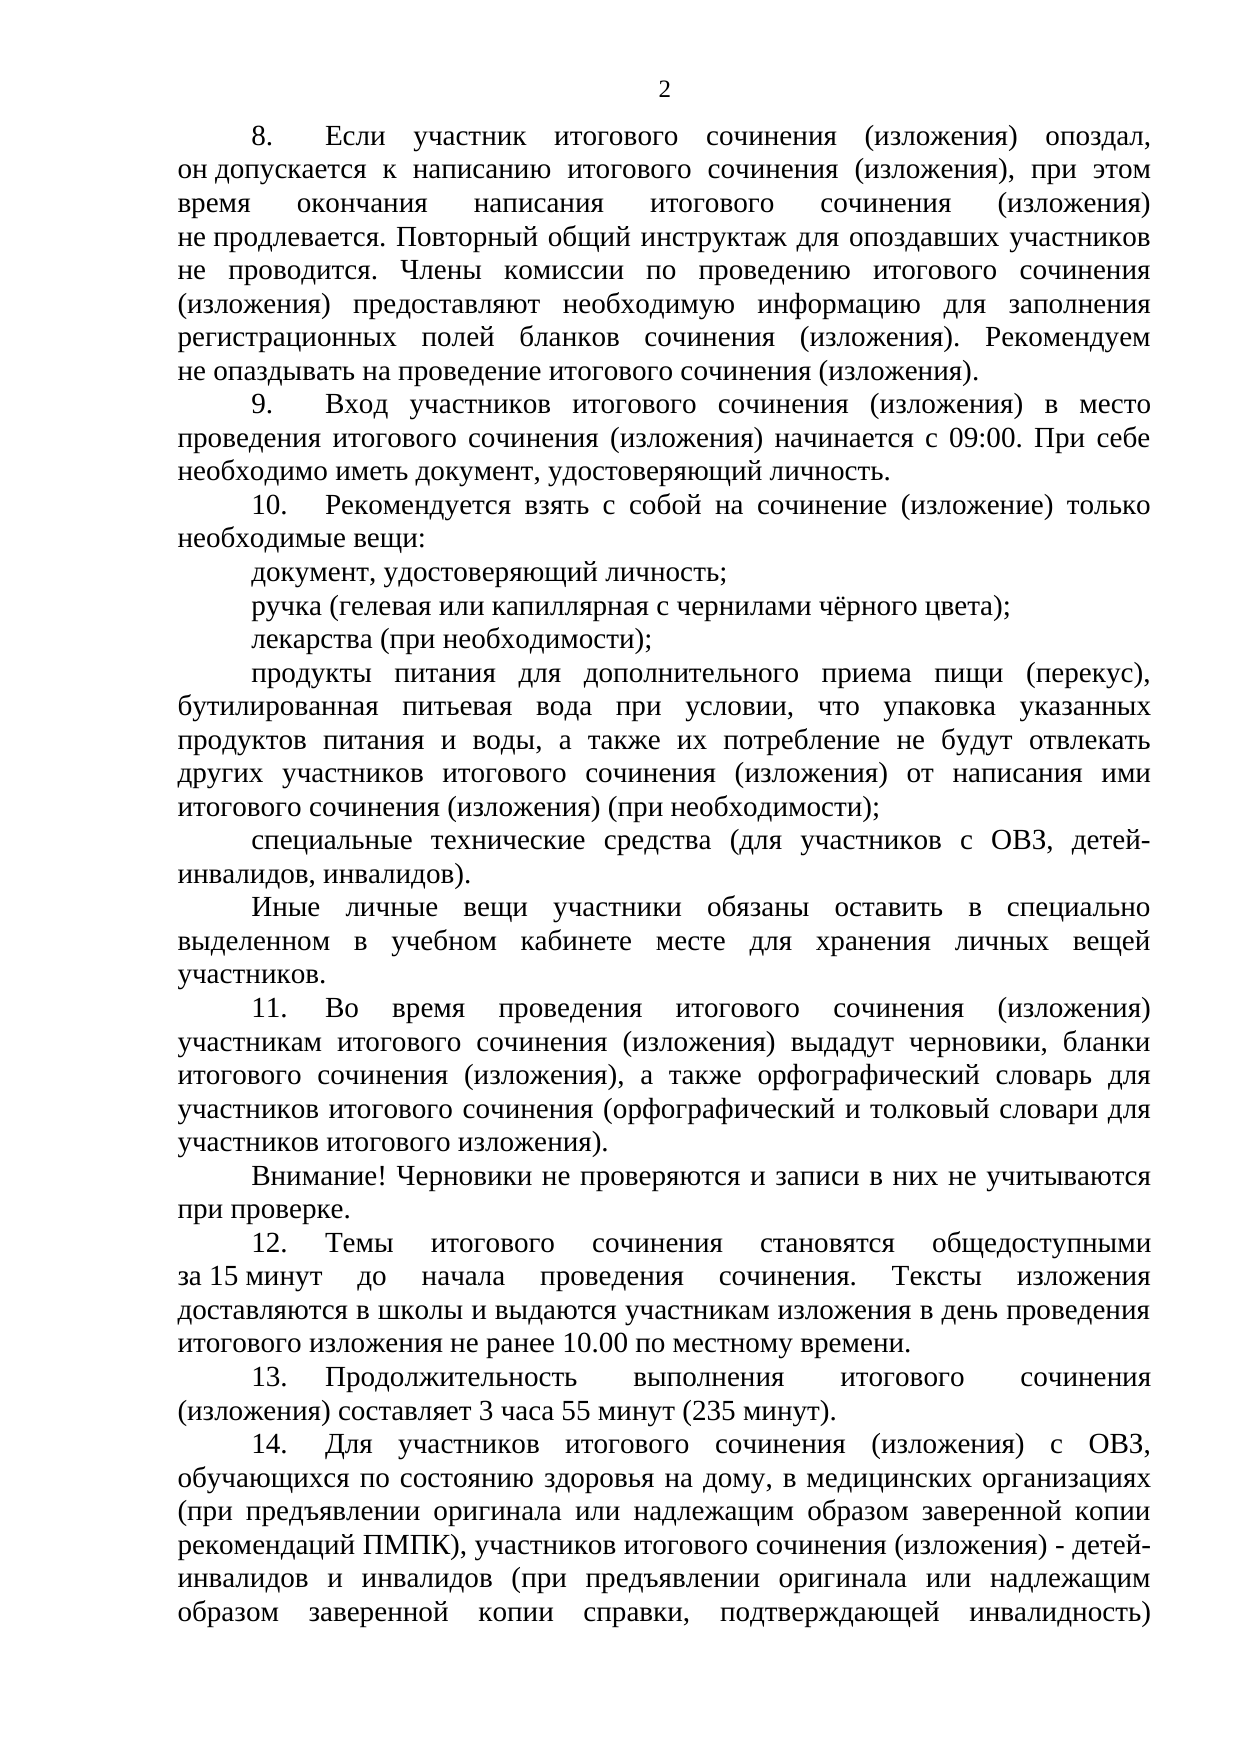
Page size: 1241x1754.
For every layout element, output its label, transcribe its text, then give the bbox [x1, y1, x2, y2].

text продукты питания для дополнительного приема пищи (перекус), бутилированная питьевая вода при условии, что упаковка указанных продуктов питания и воды, а также их потребление не будут отвлекать других участников итогового сочинения (изложения) от написания ими итогового сочинения (изложения) (при необходимости); [177, 655, 1152, 822]
text специальные технические средства (для участников с ОВЗ, детей-инвалидов, инвалидов). [177, 822, 1152, 889]
list Рекомендуется взять с собой на сочинение (изложение) только необходимые вещи: [177, 487, 1152, 554]
text ручка (гелевая или капиллярная с чернилами чёрного цвета); [177, 588, 1152, 621]
text документ, удостоверяющий личность; [177, 554, 1152, 588]
list Вход участников итогового сочинения (изложения) в место проведения итогового сочинения (изложения) начинается с 09:00. При себе необходимо иметь документ, удостоверяющий личность. [177, 386, 1152, 487]
list Темы итогового сочинения становятся общедоступными за 15 минут до начала проведения сочинения. Тексты изложения доставляются в школы и выдаются участникам изложения в день проведения итогового изложения не ранее 10.00 по местному времени. [177, 1225, 1152, 1359]
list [177, 1426, 1152, 1627]
list Во время проведения итогового сочинения (изложения) участникам итогового сочинения (изложения) выдадут черновики, бланки итогового сочинения (изложения), а также орфографический словарь для участников итогового сочинения (орфографический и толковый словари для участников итогового изложения). [177, 990, 1152, 1158]
text лекарства (при необходимости); [177, 621, 1152, 655]
text Иные личные вещи участники обязаны оставить в специально выделенном в учебном кабинете месте для хранения личных вещей участников. [177, 889, 1152, 990]
list Продолжительность выполнения итогового сочинения (изложения) составляет 3 часа 55 минут (235 минут). [177, 1359, 1152, 1426]
list Если участник итогового сочинения (изложения) опоздал, он допускается к написанию итогового сочинения (изложения), при этом время окончания написания итогового сочинения (изложения) не продлевается. Повторный общий инструктаж для опоздавших участников не проводится. Члены комиссии по проведению итогового сочинения (изложения) предоставляют необходимую информацию для заполнения регистрационных полей бланков сочинения (изложения). Рекомендуем не опаздывать на проведение итогового сочинения (изложения). [177, 118, 1152, 386]
text Внимание! Черновики не проверяются и записи в них не учитываются при проверке. [177, 1158, 1152, 1225]
